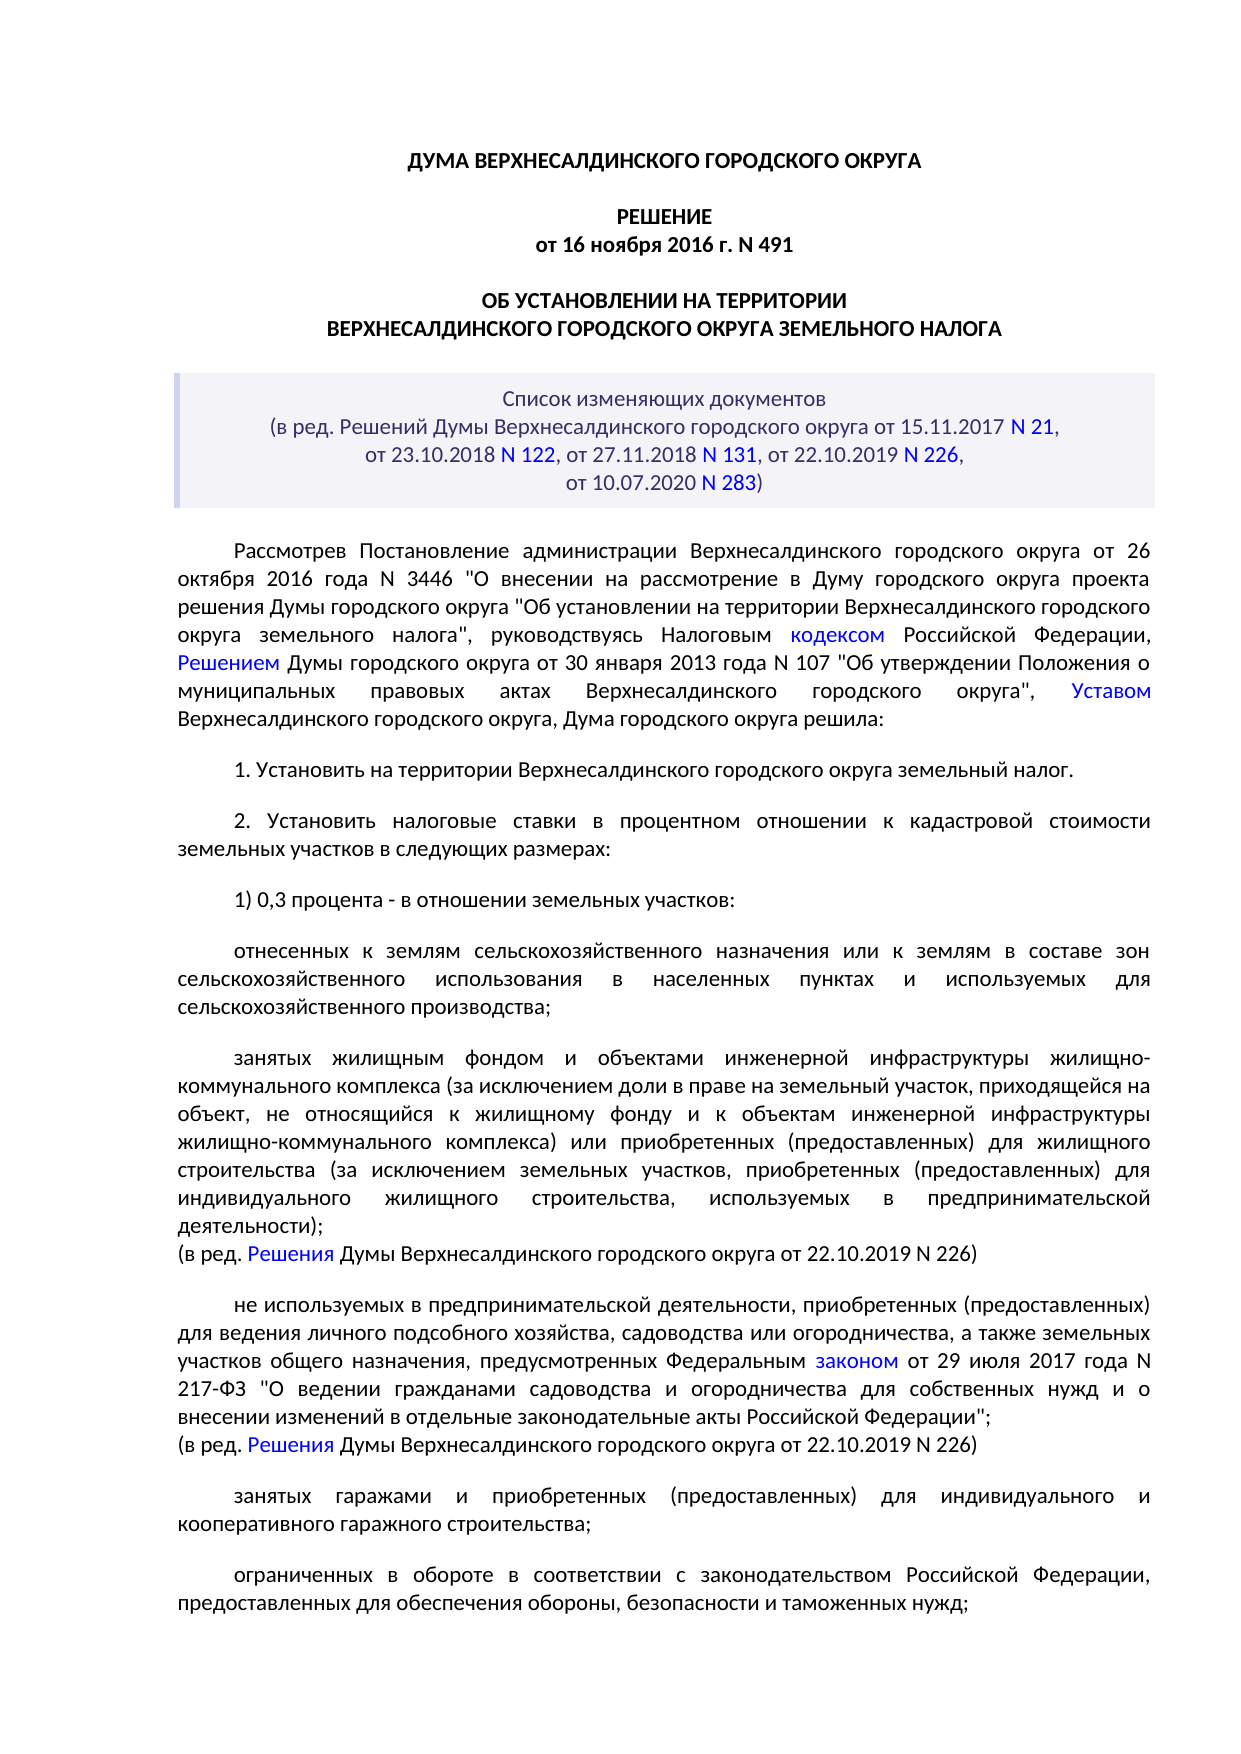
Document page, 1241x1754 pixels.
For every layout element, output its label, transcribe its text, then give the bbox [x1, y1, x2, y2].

text Рассмотрев Постановление администрации Верхнесалдинского городского округа от 26 октября 2016 года N 3446 "О внесении на рассмотрение в Думу городского округа проекта решения Думы городского округа "Об установлении на территории Верхнесалдинского городского округа земельного налога", руководствуясь Налоговым кодексом Российской Федерации, Решением Думы городского округа от 30 января 2013 года N 107 "Об утверждении Положения о муниципальных правовых актах Верхнесалдинского городского округа", Уставом Верхнесалдинского городского округа, Дума городского округа решила: [177, 536, 1152, 732]
text 1. Установить на территории Верхнесалдинского городского округа земельный налог. [177, 755, 1152, 783]
text не используемых в предпринимательской деятельности, приобретенных (предоставленных) для ведения личного подсобного хозяйства, садоводства или огородничества, а также земельных участков общего назначения, предусмотренных Федеральным законом от 29 июля 2017 года N 217-ФЗ "О ведении гражданами садоводства и огородничества для собственных нужд и о внесении изменений в отдельные законодательные акты Российской Федерации"; [177, 1290, 1152, 1430]
text 2. Установить налоговые ставки в процентном отношении к кадастровой стоимости земельных участков в следующих размерах: [177, 806, 1152, 862]
text занятых гаражами и приобретенных (предоставленных) для индивидуального и кооперативного гаражного строительства; [177, 1481, 1152, 1537]
title ВЕРХНЕСАЛДИНСКОГО ГОРОДСКОГО ОКРУГА ЗЕМЕЛЬНОГО НАЛОГА [177, 314, 1152, 342]
title ОБ УСТАНОВЛЕНИИ НА ТЕРРИТОРИИ [177, 286, 1152, 314]
text отнесенных к землям сельскохозяйственного назначения или к землям в составе зон сельскохозяйственного использования в населенных пунктах и используемых для сельскохозяйственного производства; [177, 936, 1152, 1020]
title от 16 ноября 2016 г. N 491 [177, 230, 1152, 258]
text (в ред. Решения Думы Верхнесалдинского городского округа от 22.10.2019 N 226) [177, 1239, 1152, 1267]
text занятых жилищным фондом и объектами инженерной инфраструктуры жилищно-коммунального комплекса (за исключением доли в праве на земельный участок, приходящейся на объект, не относящийся к жилищному фонду и к объектам инженерной инфраструктуры жилищно-коммунального комплекса) или приобретенных (предоставленных) для жилищного строительства (за исключением земельных участков, приобретенных (предоставленных) для индивидуального жилищного строительства, используемых в предпринимательской деятельности); [177, 1043, 1152, 1239]
table_header Список изменяющих документов (в ред. Решений Думы Верхнесалдинского городского округа от 15.11.2017 N 21, от 23.10.2018 N 122, от 27.11.2018 N 131, от 22.10.2019 N 226, от 10.07.2020 N 283) [180, 373, 1149, 508]
title РЕШЕНИЕ [177, 202, 1152, 230]
text (в ред. Решения Думы Верхнесалдинского городского округа от 22.10.2019 N 226) [177, 1430, 1152, 1458]
text 1) 0,3 процента - в отношении земельных участков: [177, 885, 1152, 913]
title ДУМА ВЕРХНЕСАЛДИНСКОГО ГОРОДСКОГО ОКРУГА [177, 146, 1152, 174]
text ограниченных в обороте в соответствии с законодательством Российской Федерации, предоставленных для обеспечения обороны, безопасности и таможенных нужд; [177, 1560, 1152, 1616]
